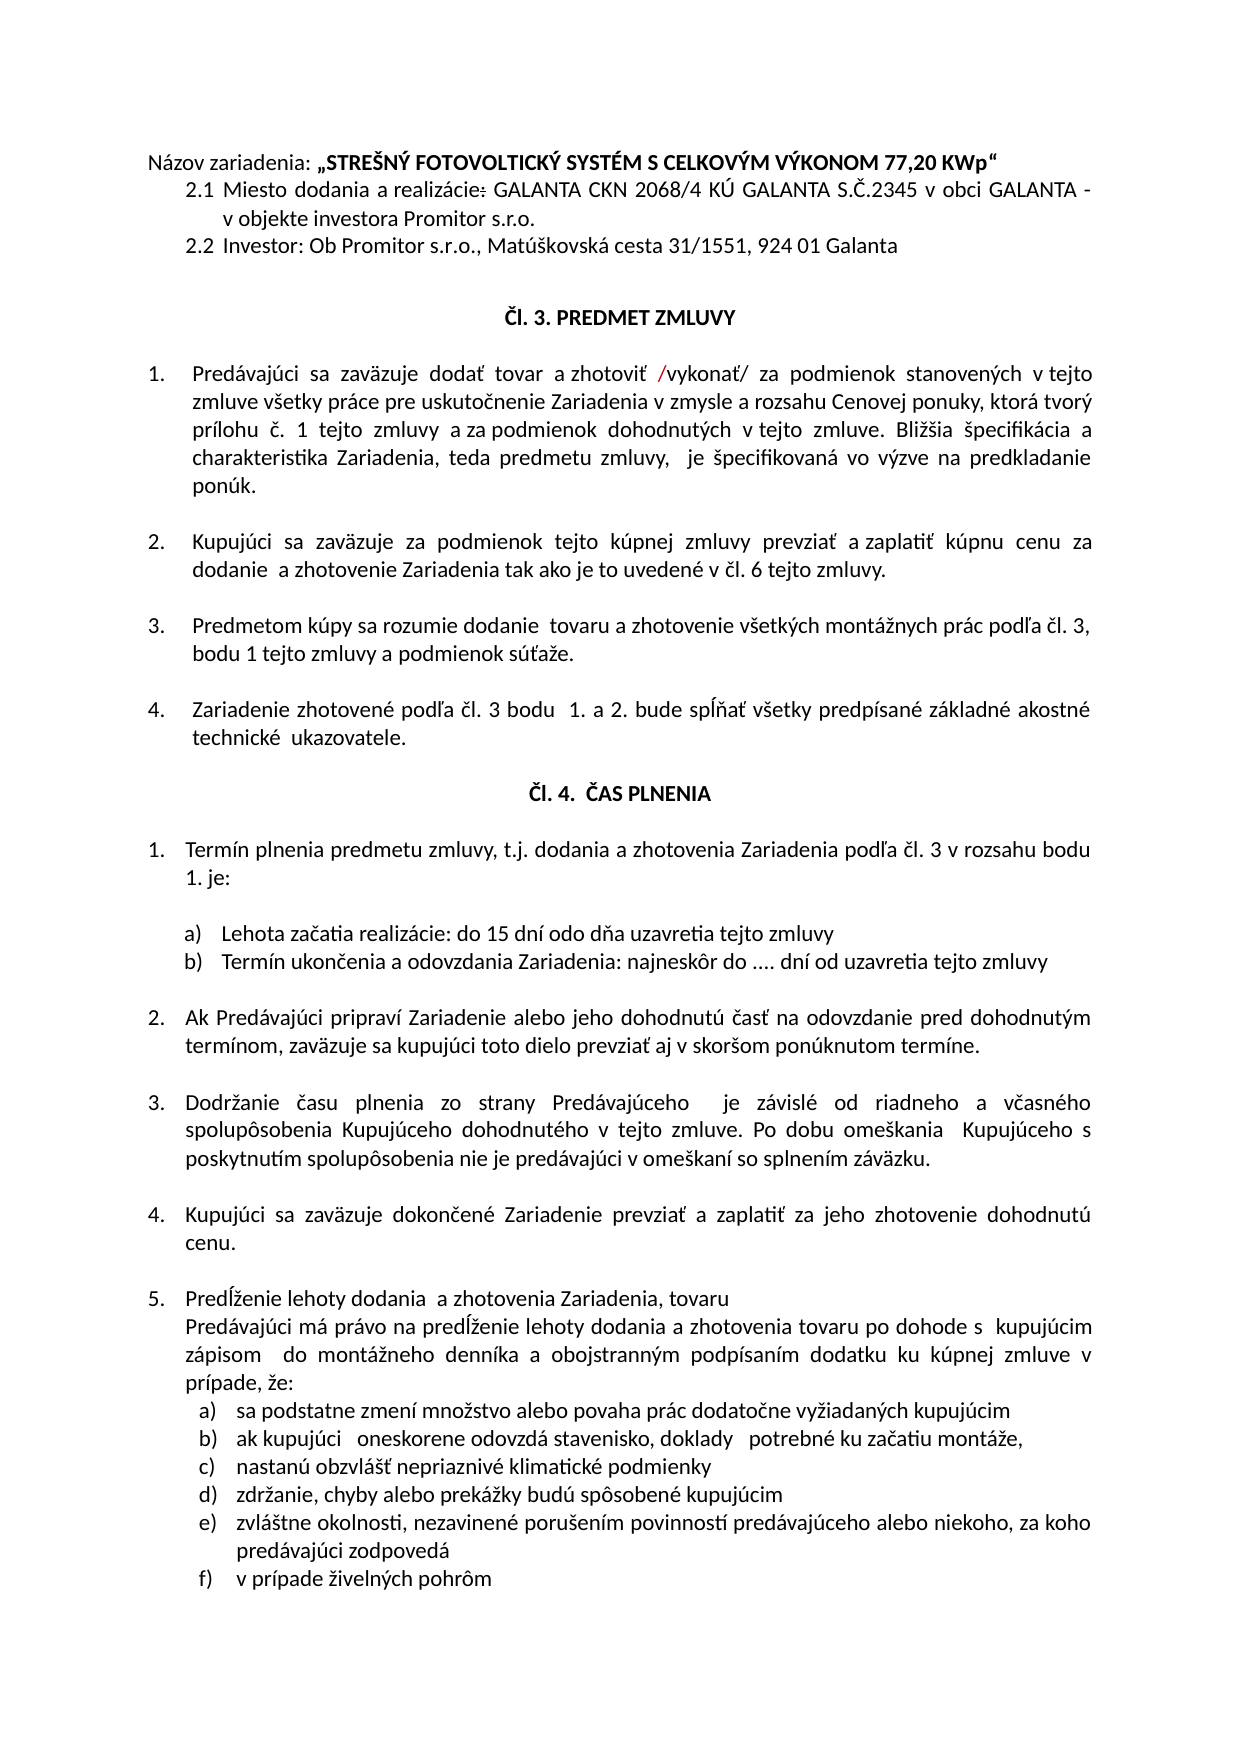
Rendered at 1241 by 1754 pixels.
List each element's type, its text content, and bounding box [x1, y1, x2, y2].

list Termín ukončenia a odovzdania Zariadenia: najneskôr do .... dní od uzavretia tejto zmluvy [184, 947, 1093, 976]
list Predávajúci sa zaväzuje dodať tovar a zhotoviť /vykonať/ za podmienok stanovených v tejto zmluve všetky práce pre uskutočnenie Zariadenia v zmysle a rozsahu Cenovej ponuky, ktorá tvorý prílohu č. 1 tejto zmluvy a za podmienok dohodnutých v tejto zmluve. Bližšia špecifikácia a charakteristika Zariadenia, teda predmetu zmluvy, je špecifikovaná vo výzve na predkladanie ponúk. [148, 359, 1093, 499]
list sa podstatne zmení množstvo alebo povaha prác dodatočne vyžiadaných kupujúcim [199, 1396, 1093, 1424]
list Predĺženie lehoty dodania a zhotovenia Zariadenia, tovaru [148, 1284, 1093, 1312]
text Názov zariadenia: „STREŠNÝ FOTOVOLTICKÝ SYSTÉM S CELKOVÝM VÝKONOM 77,20 KWp“ [148, 148, 1093, 176]
list nastanú obzvlášť nepriaznivé klimatické podmienky [199, 1452, 1093, 1480]
list zvláštne okolnosti, nezavinené porušením povinností predávajúceho alebo niekoho, za koho predávajúci zodpovedá [199, 1508, 1093, 1564]
list Miesto dodania a realizácie: GALANTA CKN 2068/4 KÚ GALANTA S.Č.2345 v obci GALANTA - v objekte investora Promitor s.r.o. [185, 176, 1093, 232]
list Kupujúci sa zaväzuje za podmienok tejto kúpnej zmluvy prevziať a zaplatiť kúpnu cenu za dodanie a zhotovenie Zariadenia tak ako je to uvedené v čl. 6 tejto zmluvy. [148, 527, 1093, 583]
list Termín plnenia predmetu zmluvy, t.j. dodania a zhotovenia Zariadenia podľa čl. 3 v rozsahu bodu 1. je: [148, 835, 1093, 891]
list ak kupujúci oneskorene odovzdá stavenisko, doklady potrebné ku začatiu montáže, [199, 1424, 1093, 1452]
list zdržanie, chyby alebo prekážky budú spôsobené kupujúcim [199, 1480, 1093, 1508]
list Zariadenie zhotovené podľa čl. 3 bodu 1. a 2. bude spĺňať všetky predpísané základné akostné technické ukazovatele. [148, 695, 1093, 751]
list v prípade živelných pohrôm [199, 1564, 1093, 1592]
list Kupujúci sa zaväzuje dokončené Zariadenie prevziať a zaplatiť za jeho zhotovenie dohodnutú cenu. [148, 1200, 1093, 1256]
list Lehota začatia realizácie: do 15 dní odo dňa uzavretia tejto zmluvy [184, 919, 1093, 947]
list Ak Predávajúci pripraví Zariadenie alebo jeho dohodnutú časť na odovzdanie pred dohodnutým termínom, zaväzuje sa kupujúci toto dielo prevziať aj v skoršom ponúknutom termíne. [148, 1003, 1093, 1059]
list Dodržanie času plnenia zo strany Predávajúceho je závislé od riadneho a včasného spolupôsobenia Kupujúceho dohodnutého v tejto zmluve. Po dobu omeškania Kupujúceho s poskytnutím spolupôsobenia nie je predávajúci v omeškaní so splnením záväzku. [148, 1088, 1093, 1172]
text Predávajúci má právo na predĺženie lehoty dodania a zhotovenia tovaru po dohode s kupujúcim zápisom do montážneho denníka a obojstranným podpísaním dodatku ku kúpnej zmluve v prípade, že: [185, 1312, 1093, 1396]
text Čl. 3. PREDMET ZMLUVY [148, 303, 1093, 331]
list Investor: Ob Promitor s.r.o., Matúškovská cesta 31/1551, 924 01 Galanta [336, 232, 1093, 260]
list Predmetom kúpy sa rozumie dodanie tovaru a zhotovenie všetkých montážnych prác podľa čl. 3, bodu 1 tejto zmluvy a podmienok súťaže. [148, 611, 1093, 667]
text Čl. 4. ČAS PLNENIA [148, 779, 1093, 807]
